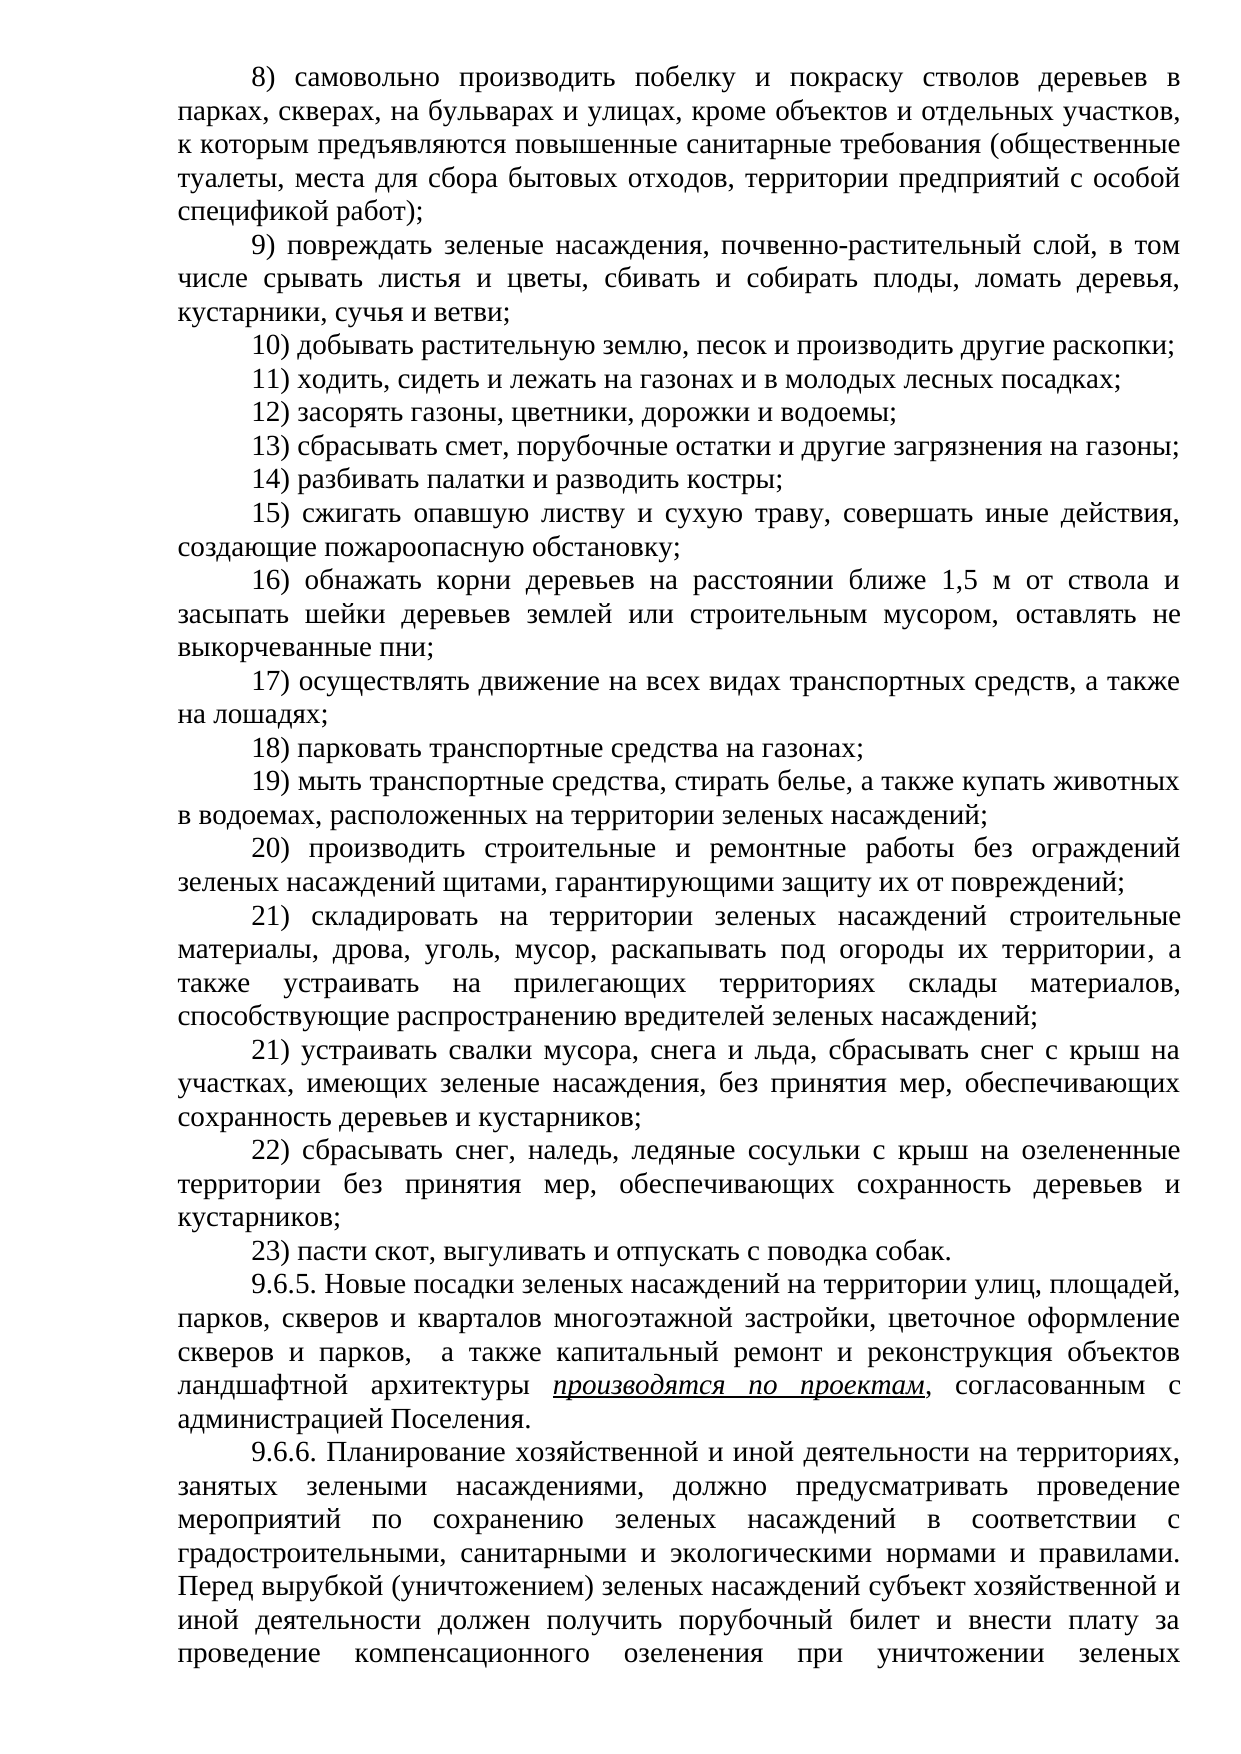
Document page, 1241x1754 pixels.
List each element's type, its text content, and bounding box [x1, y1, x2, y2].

text 21) складировать на территории зеленых насаждений строительные материалы, дрова, уголь, мусор, раскапывать под огороды их территории, а также устраивать на прилегающих территориях склады материалов, способствующие распространению вредителей зеленых насаждений; [177, 898, 1181, 1032]
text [177, 1434, 1181, 1669]
text 11) ходить, сидеть и лежать на газонах и в молодых лесных посадках; [177, 361, 1181, 394]
text 13) сбрасывать смет, порубочные остатки и другие загрязнения на газоны; [177, 428, 1181, 462]
text 21) устраивать свалки мусора, снега и льда, сбрасывать снег с крыш на участках, имеющих зеленые насаждения, без принятия мер, обеспечивающих сохранность деревьев и кустарников; [177, 1032, 1181, 1132]
text 16) обнажать корни деревьев на расстоянии ближе 1,5 м от ствола и засыпать шейки деревьев землей или строительным мусором, оставлять не выкорчеванные пни; [177, 562, 1181, 663]
text 9) повреждать зеленые насаждения, почвенно-растительный слой, в том числе срывать листья и цветы, сбивать и собирать плоды, ломать деревья, кустарники, сучья и ветви; [177, 227, 1181, 327]
text 15) сжигать опавшую листву и сухую траву, совершать иные действия, создающие пожароопасную обстановку; [177, 495, 1181, 562]
text 23) пасти скот, выгуливать и отпускать с поводка собак. [177, 1233, 1181, 1267]
text 18) парковать транспортные средства на газонах; [177, 730, 1181, 763]
text 17) осуществлять движение на всех видах транспортных средств, а также на лошадях; [177, 663, 1181, 730]
text 20) производить строительные и ремонтные работы без ограждений зеленых насаждений щитами, гарантирующими защиту их от повреждений; [177, 831, 1181, 898]
text 8) самовольно производить побелку и покраску стволов деревьев в парках, скверах, на бульварах и улицах, кроме объектов и отдельных участков, к которым предъявляются повышенные санитарные требования (общественные туалеты, места для сбора бытовых отходов, территории предприятий с особой спецификой работ); [177, 59, 1181, 227]
text 22) сбрасывать снег, наледь, ледяные сосульки с крыш на озелененные территории без принятия мер, обеспечивающих сохранность деревьев и кустарников; [177, 1132, 1181, 1233]
text 12) засорять газоны, цветники, дорожки и водоемы; [177, 394, 1181, 428]
text 9.6.5. Новые посадки зеленых насаждений на территории улиц, площадей, парков, скверов и кварталов многоэтажной застройки, цветочное оформление скверов и парков, а также капитальный ремонт и реконструкция объектов ландшафтной архитектуры производятся по проектам, согласованным с администрацией Поселения. [177, 1267, 1181, 1434]
text 14) разбивать палатки и разводить костры; [177, 462, 1181, 495]
text 19) мыть транспортные средства, стирать белье, а также купать животных в водоемах, расположенных на территории зеленых насаждений; [177, 763, 1181, 831]
text 10) добывать растительную землю, песок и производить другие раскопки; [177, 327, 1181, 361]
